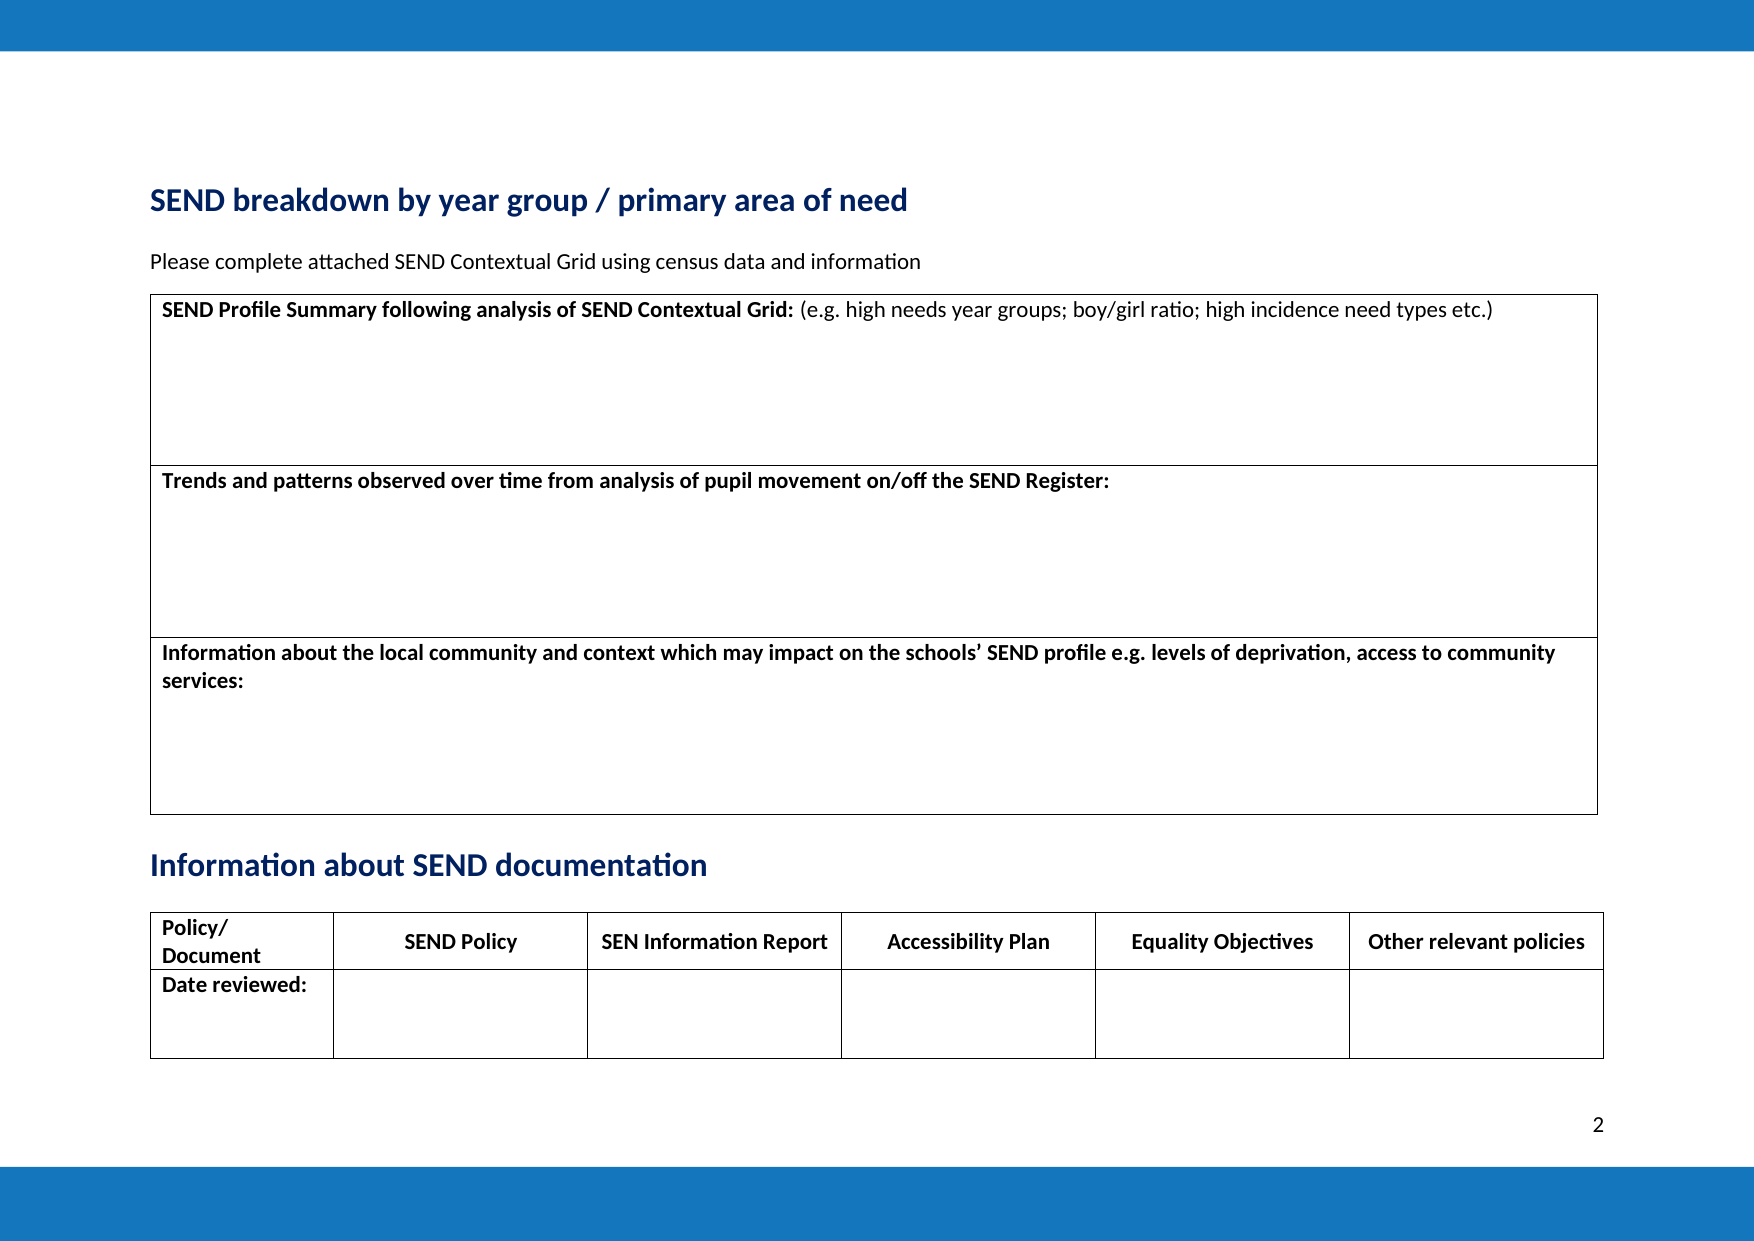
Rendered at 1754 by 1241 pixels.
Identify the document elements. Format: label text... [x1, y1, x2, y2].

table_header Accessibility Plan [842, 913, 1095, 969]
table_cell [842, 970, 1095, 1058]
table_header Equality Objectives [1096, 913, 1349, 969]
subtitle SEND breakdown by year group / primary area of need [150, 179, 1604, 220]
table_cell [1350, 970, 1603, 1058]
table_header SEN Information Report [588, 913, 841, 969]
table_cell Information about the local community and context which may impact on the schools’ SEND profile e.g. levels of deprivation, access to community services: [151, 638, 1597, 814]
table_header SEND Policy [334, 913, 587, 969]
table_cell Date reviewed: [151, 970, 333, 1058]
table_cell [334, 970, 587, 1058]
subtitle Information about SEND documentation [150, 844, 1604, 885]
table_cell [588, 970, 841, 1058]
table_header Policy/ Document [151, 913, 333, 969]
table_cell [1096, 970, 1349, 1058]
table_header SEND Profile Summary following analysis of SEND Contextual Grid: (e.g. high needs year groups; boy/girl ratio; high incidence need types etc.) [151, 295, 1597, 465]
table_header Other relevant policies [1350, 913, 1603, 969]
text Please complete attached SEND Contextual Grid using census data and information [150, 247, 1604, 275]
table_cell Trends and patterns observed over time from analysis of pupil movement on/off the SEND Register: [151, 466, 1597, 637]
